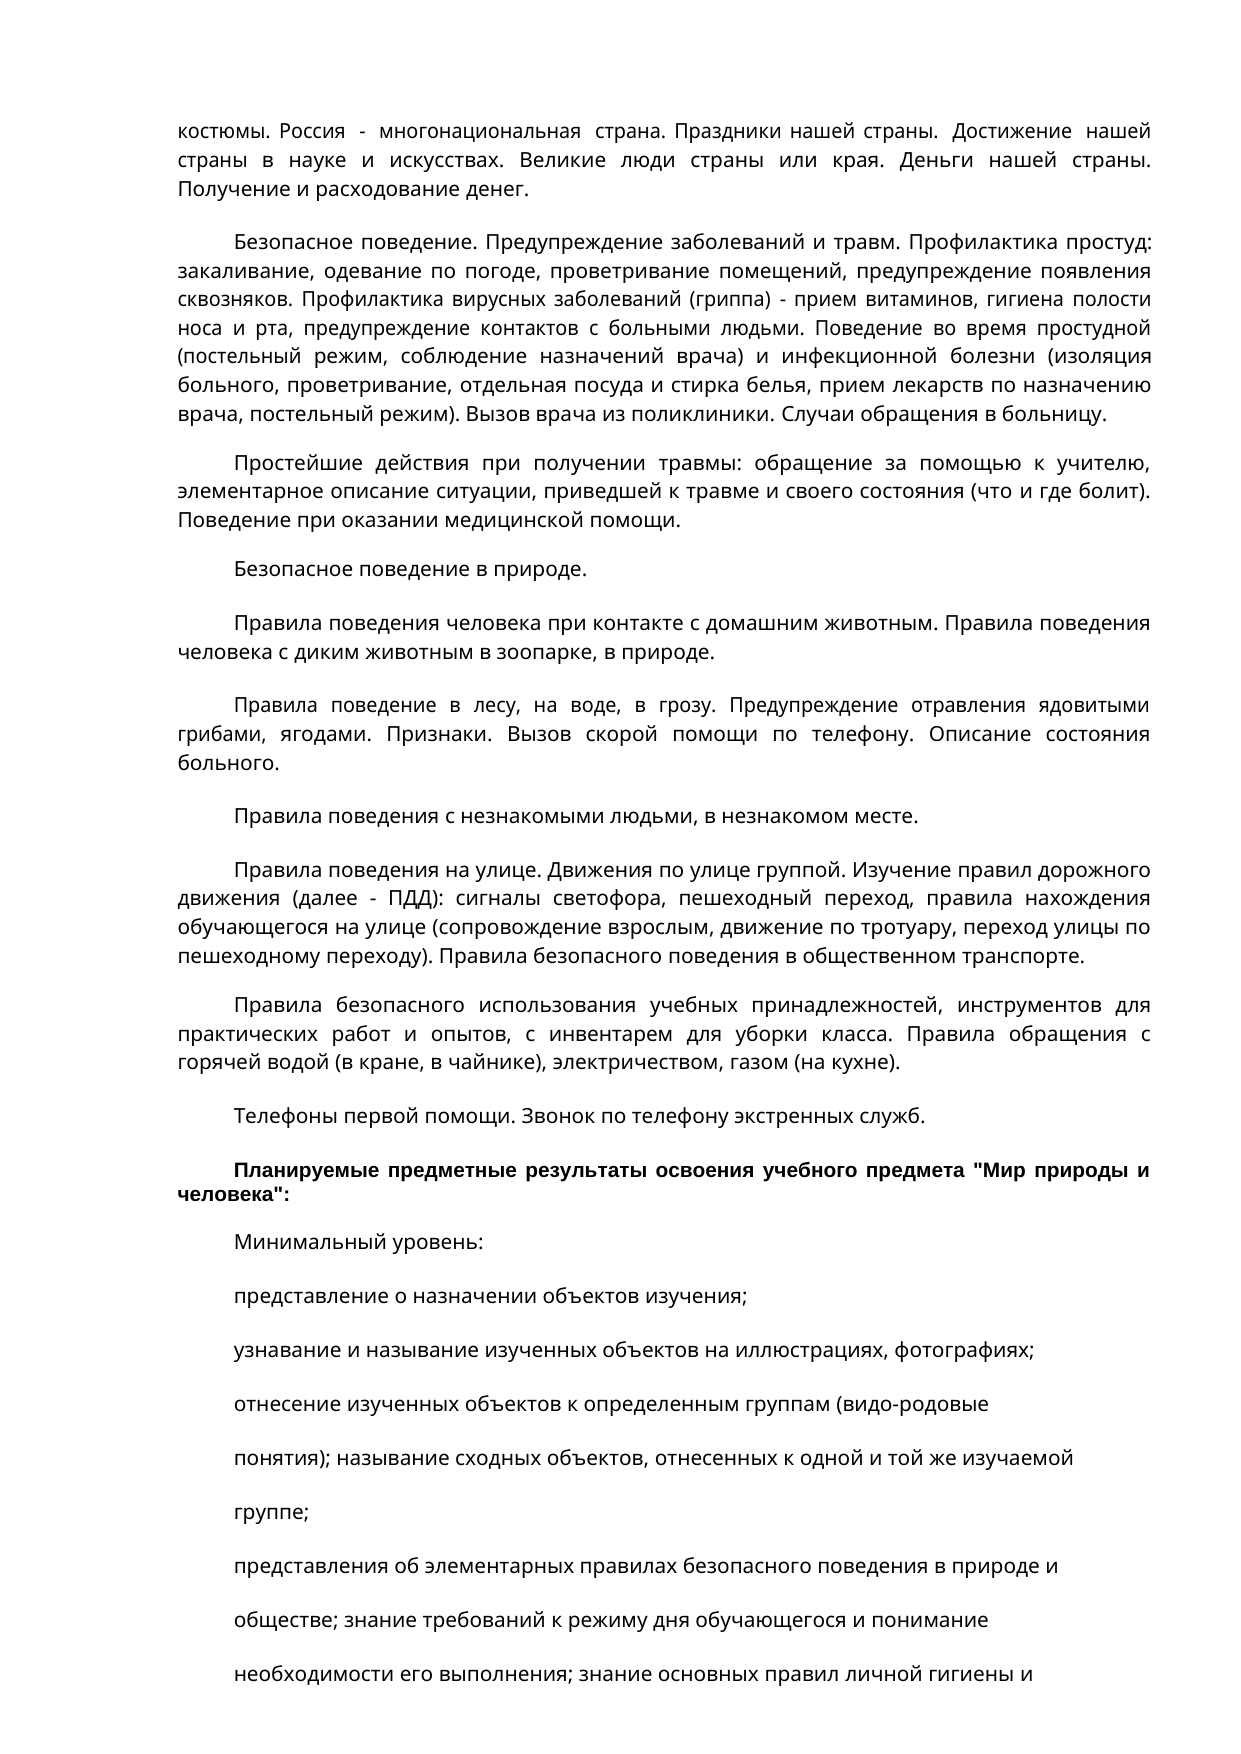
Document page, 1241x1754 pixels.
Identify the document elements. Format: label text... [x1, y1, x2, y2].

text Правила поведения с незнакомыми людьми, в незнакомом месте. [233, 801, 1163, 829]
text узнавание и называние изученных объектов на иллюстрациях, фотографиях; отнесение изученных объектов к определенным группам (видо-родовые понятия); называние сходных объектов, отнесенных к одной и той же изучаемой группе; [233, 1335, 1090, 1525]
text Телефоны первой помощи. Звонок по телефону экстренных служб. [233, 1101, 1163, 1129]
text Безопасное поведение. Предупреждение заболеваний и травм. Профилактика простуд: закаливание, одевание по погоде, проветривание помещений, предупреждение появления сквозняков. Профилактика вирусных заболеваний (гриппа) - прием витаминов, гигиена полости носа и рта, предупреждение контактов с больными людьми. Поведение во время простудной (постельный режим, соблюдение назначений врача) и инфекционной болезни (изоляция больного, проветривание, отдельная посуда и стирка белья, прием лекарств по назначению врача, постельный режим). Вызов врача из поликлиники. Случаи обращения в больницу. [177, 227, 1152, 427]
text Безопасное поведение в природе. [233, 554, 1163, 583]
text Правила поведение в лесу, на воде, в грозу. Предупреждение отравления ядовитыми грибами, ягодами. Признаки. Вызов скорой помощи по телефону. Описание состояния больного. [177, 690, 1151, 776]
subtitle Планируемые предметные результаты освоения учебного предмета "Мир природы и человека": [177, 1158, 1151, 1206]
text Правила безопасного использования учебных принадлежностей, инструментов для практических работ и опытов, с инвентарем для уборки класса. Правила обращения с горячей водой (в кране, в чайнике), электричеством, газом (на кухне). [177, 990, 1151, 1076]
text представление о назначении объектов изучения; [233, 1281, 1163, 1309]
text костюмы. Россия - многонациональная страна. Праздники нашей страны. Достижение нашей страны в науке и искусствах. Великие люди страны или края. Деньги нашей страны. Получение и расходование денег. [177, 116, 1151, 202]
text Правила поведения на улице. Движения по улице группой. Изучение правил дорожного движения (далее - ПДД): сигналы светофора, пешеходный переход, правила нахождения обучающегося на улице (сопровождение взрослым, движение по тротуару, переход улицы по пешеходному переходу). Правила безопасного поведения в общественном транспорте. [177, 855, 1151, 969]
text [233, 1551, 1151, 1687]
text Правила поведения человека при контакте с домашним животным. Правила поведения человека с диким животным в зоопарке, в природе. [177, 608, 1151, 665]
text Минимальный уровень: [233, 1227, 1163, 1255]
text Простейшие действия при получении травмы: обращение за помощью к учителю, элементарное описание ситуации, приведшей к травме и своего состояния (что и где болит). Поведение при оказании медицинской помощи. [177, 448, 1151, 533]
